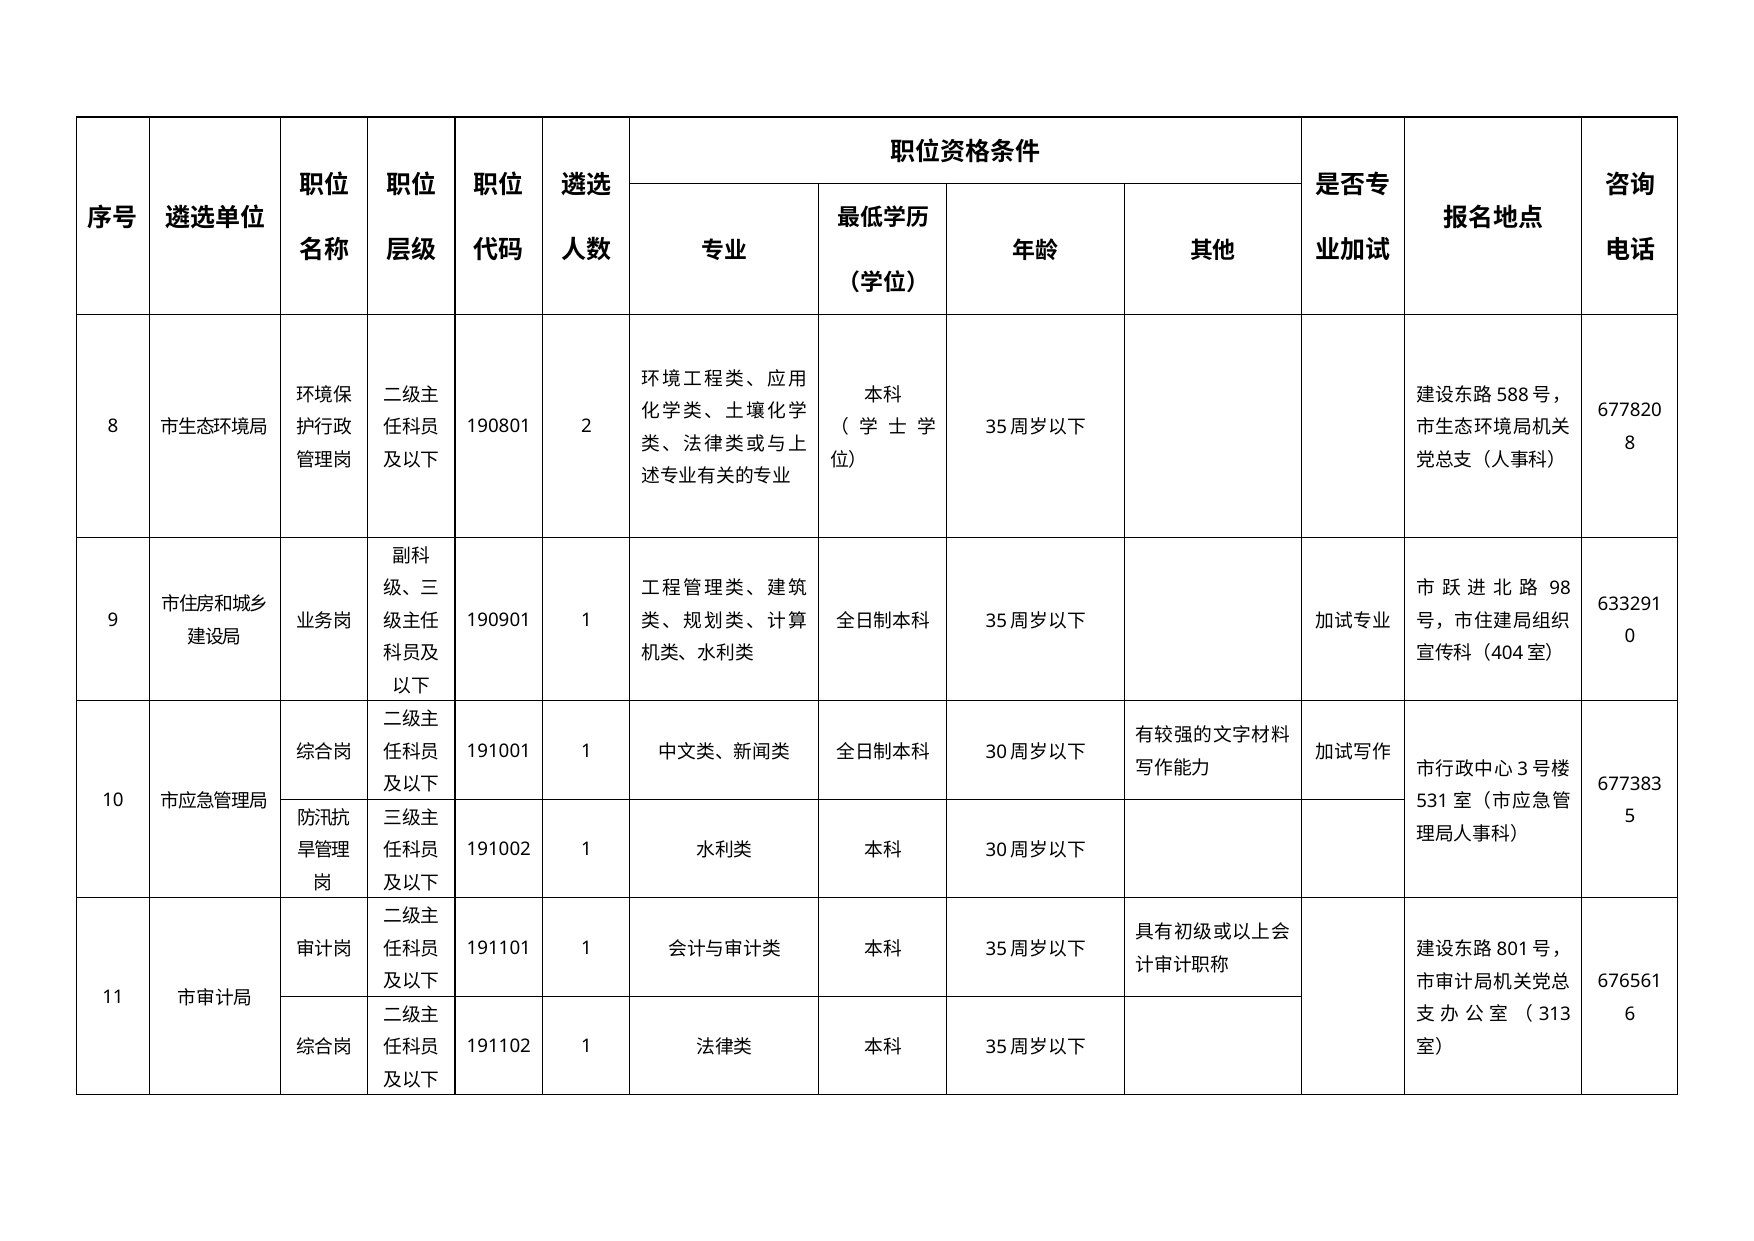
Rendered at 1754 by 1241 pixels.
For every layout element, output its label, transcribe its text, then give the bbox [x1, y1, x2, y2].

table_cell 市行政中心3号楼531室（市应急管理局人事科） [1405, 701, 1581, 897]
table_cell 最低学历（学位） [819, 184, 946, 313]
table_header 是否专业加试 [1302, 118, 1404, 313]
table_header 咨询 电话 [1582, 118, 1677, 313]
table_header 职位代码 [456, 118, 542, 313]
table_cell 2 [543, 315, 629, 537]
table_cell 年龄 [947, 184, 1124, 313]
table_cell 全日制本科 [819, 701, 946, 799]
table_cell 环境保护行政管理岗 [281, 315, 367, 537]
table_cell 副科级、三级主任科员及以下 [368, 538, 454, 700]
table_cell [1302, 800, 1404, 897]
table_cell 加试专业 [1302, 538, 1404, 700]
table_cell 35周岁以下 [947, 898, 1124, 996]
table_cell 35周岁以下 [947, 315, 1124, 537]
table_cell 会计与审计类 [630, 898, 818, 996]
table_cell 二级主任科员及以下 [368, 997, 454, 1094]
table_cell 1 [543, 701, 629, 799]
table_cell 审计岗 [281, 898, 367, 996]
table_cell 191002 [456, 800, 542, 897]
table_header 报名地点 [1405, 118, 1581, 313]
table_cell 191001 [456, 701, 542, 799]
table_cell 8 [77, 315, 149, 537]
table_cell 9 [77, 538, 149, 700]
table_cell 6765616 [1582, 898, 1677, 1094]
table_header 遴选单位 [150, 118, 280, 313]
table_cell 二级主任科员及以下 [368, 315, 454, 537]
table_cell 11 [77, 898, 149, 1094]
table_cell 1 [543, 800, 629, 897]
table_cell 本科 （学士学位） [819, 315, 946, 537]
table_cell 6778208 [1582, 315, 1677, 537]
table_cell 二级主任科员及以下 [368, 701, 454, 799]
table_header 职位层级 [368, 118, 454, 313]
table_cell 综合岗 [281, 997, 367, 1094]
table_cell 10 [77, 701, 149, 897]
table_cell 本科 [819, 997, 946, 1094]
table_cell 业务岗 [281, 538, 367, 700]
table_cell 1 [543, 538, 629, 700]
table_cell 其他 [1125, 184, 1301, 313]
table_cell [1302, 315, 1404, 537]
table_cell 二级主任科员及以下 [368, 898, 454, 996]
table_cell 三级主任科员及以下 [368, 800, 454, 897]
table_cell 环境工程类、应用化学类、土壤化学类、法律类或与上述专业有关的专业 [630, 315, 818, 537]
table_cell 水利类 [630, 800, 818, 897]
table_cell 本科 [819, 800, 946, 897]
table_cell 35周岁以下 [947, 538, 1124, 700]
table_cell 191102 [456, 997, 542, 1094]
table_cell 全日制本科 [819, 538, 946, 700]
table_cell 30周岁以下 [947, 800, 1124, 897]
table_cell 加试写作 [1302, 701, 1404, 799]
table_cell 具有初级或以上会计审计职称 [1125, 898, 1301, 996]
table_cell 30周岁以下 [947, 701, 1124, 799]
table_cell 中文类、新闻类 [630, 701, 818, 799]
table_cell 法律类 [630, 997, 818, 1094]
table_cell [1125, 800, 1301, 897]
table_cell 市生态环境局 [150, 315, 280, 537]
table_header 遴选人数 [543, 118, 629, 313]
table_cell 190901 [456, 538, 542, 700]
table_cell 6332910 [1582, 538, 1677, 700]
table_header 职位资格条件 [630, 118, 1301, 182]
table_cell 市住房和城乡建设局 [150, 538, 280, 700]
table_header 职位 名称 [281, 118, 367, 313]
table_cell 工程管理类、建筑类、规划类、计算机类、水利类 [630, 538, 818, 700]
table_cell 综合岗 [281, 701, 367, 799]
table_cell 190801 [456, 315, 542, 537]
table_cell 191101 [456, 898, 542, 996]
table_cell 1 [543, 997, 629, 1094]
table_cell 市跃进北路98号，市住建局组织宣传科（404室） [1405, 538, 1581, 700]
table_header 序号 [77, 118, 149, 313]
table_cell [1302, 898, 1404, 1094]
table_cell 建设东路588号，市生态环境局机关党总支（人事科） [1405, 315, 1581, 537]
table_cell 本科 [819, 898, 946, 996]
table_cell 专业 [630, 184, 818, 313]
table_cell 建设东路801号，市审计局机关党总支办公室（313室） [1405, 898, 1581, 1094]
table_cell 35周岁以下 [947, 997, 1124, 1094]
table_cell [1125, 538, 1301, 700]
table_cell 市应急管理局 [150, 701, 280, 897]
table_cell 有较强的文字材料写作能力 [1125, 701, 1301, 799]
table_cell 市审计局 [150, 898, 280, 1094]
table_cell [1125, 997, 1301, 1094]
table_cell 防汛抗旱管理岗 [281, 800, 367, 897]
table_cell 6773835 [1582, 701, 1677, 897]
table_cell 1 [543, 898, 629, 996]
table_cell [1125, 315, 1301, 537]
